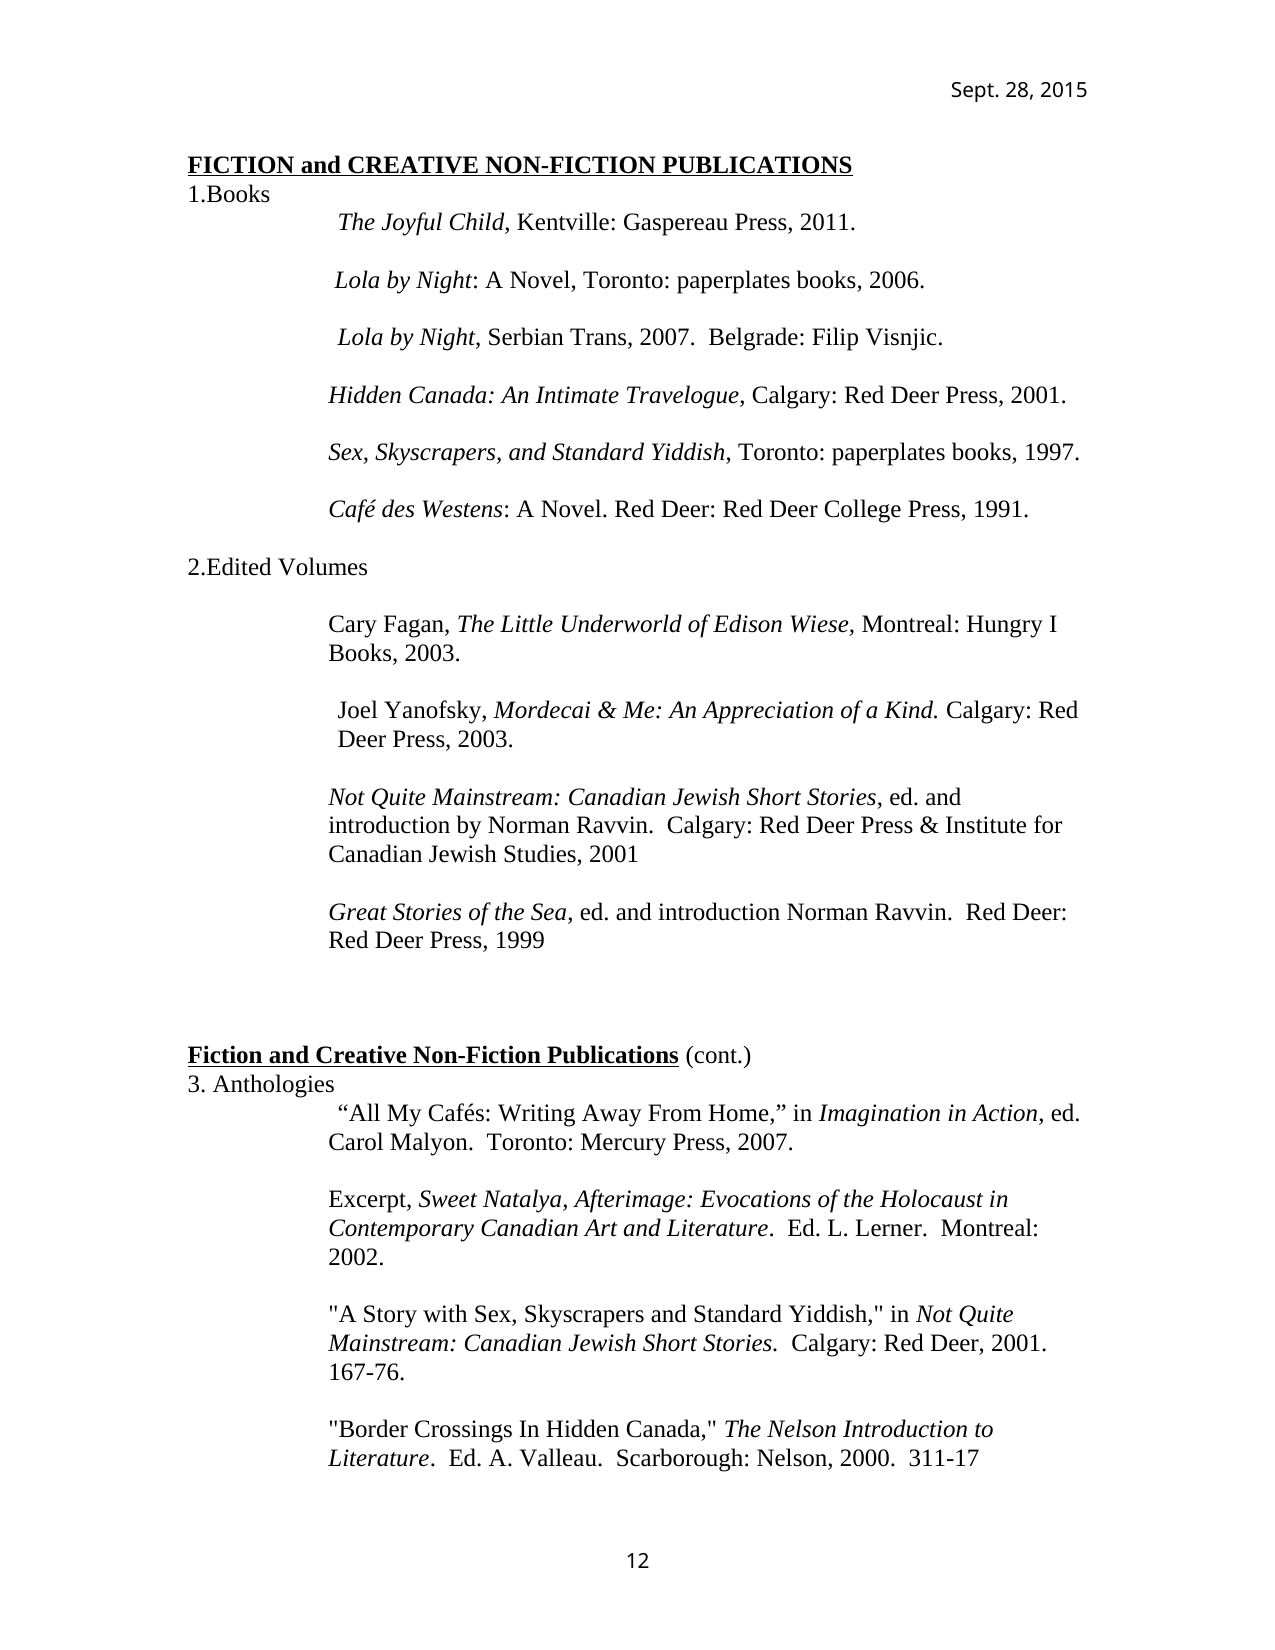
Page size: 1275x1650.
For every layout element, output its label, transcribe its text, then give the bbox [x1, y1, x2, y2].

text "Border Crossings In Hidden Canada," The Nelson Introduction to Literature. Ed. A. Valleau. Scarborough: Nelson, 2000. 311-17 [328, 1414, 1087, 1472]
text Fiction and Creative Non-Fiction Publications (cont.) [187, 1041, 1087, 1069]
text Café des Westens: A Novel. Red Deer: Red Deer College Press, 1991. [187, 494, 1087, 523]
text 2.Edited Volumes [187, 552, 1087, 581]
text Great Stories of the Sea, ed. and introduction Norman Ravvin. Red Deer: Red Deer Press, 1999 [328, 897, 1087, 954]
text Excerpt, Sweet Natalya, Afterimage: Evocations of the Holocaust in Contemporary Canadian Art and Literature. Ed. L. Lerner. Montreal: 2002. [328, 1184, 1087, 1271]
text "A Story with Sex, Skyscrapers and Standard Yiddish," in Not Quite Mainstream: Canadian Jewish Short Stories. Calgary: Red Deer, 2001. 167-76. [328, 1299, 1087, 1386]
text The Joyful Child, Kentville: Gaspereau Press, 2011. [187, 207, 1087, 236]
text Hidden Canada: An Intimate Travelogue, Calgary: Red Deer Press, 2001. [328, 380, 1087, 408]
text 3. Anthologies [187, 1069, 1087, 1098]
text Not Quite Mainstream: Canadian Jewish Short Stories, ed. and introduction by Norman Ravvin. Calgary: Red Deer Press & Institute for Canadian Jewish Studies, 2001 [328, 782, 1087, 868]
text “All My Cafés: Writing Away From Home,” in Imagination in Action, ed. Carol Malyon. Toronto: Mercury Press, 2007. [328, 1098, 1087, 1156]
text FICTION and CREATIVE NON-FICTION PUBLICATIONS [187, 150, 1087, 179]
text 1.Books [187, 179, 1087, 207]
text Lola by Night: A Novel, Toronto: paperplates books, 2006. [328, 265, 1087, 294]
text Joel Yanofsky, Mordecai & Me: An Appreciation of a Kind. Calgary: Red Deer Press, 2003. [337, 696, 1087, 753]
text Lola by Night, Serbian Trans, 2007. Belgrade: Filip Visnjic. [187, 322, 1087, 351]
text Cary Fagan, The Little Underworld of Edison Wiese, Montreal: Hungry I Books, 2003. [328, 609, 1087, 667]
text Sex, Skyscrapers, and Standard Yiddish, Toronto: paperplates books, 1997. [328, 437, 1087, 466]
